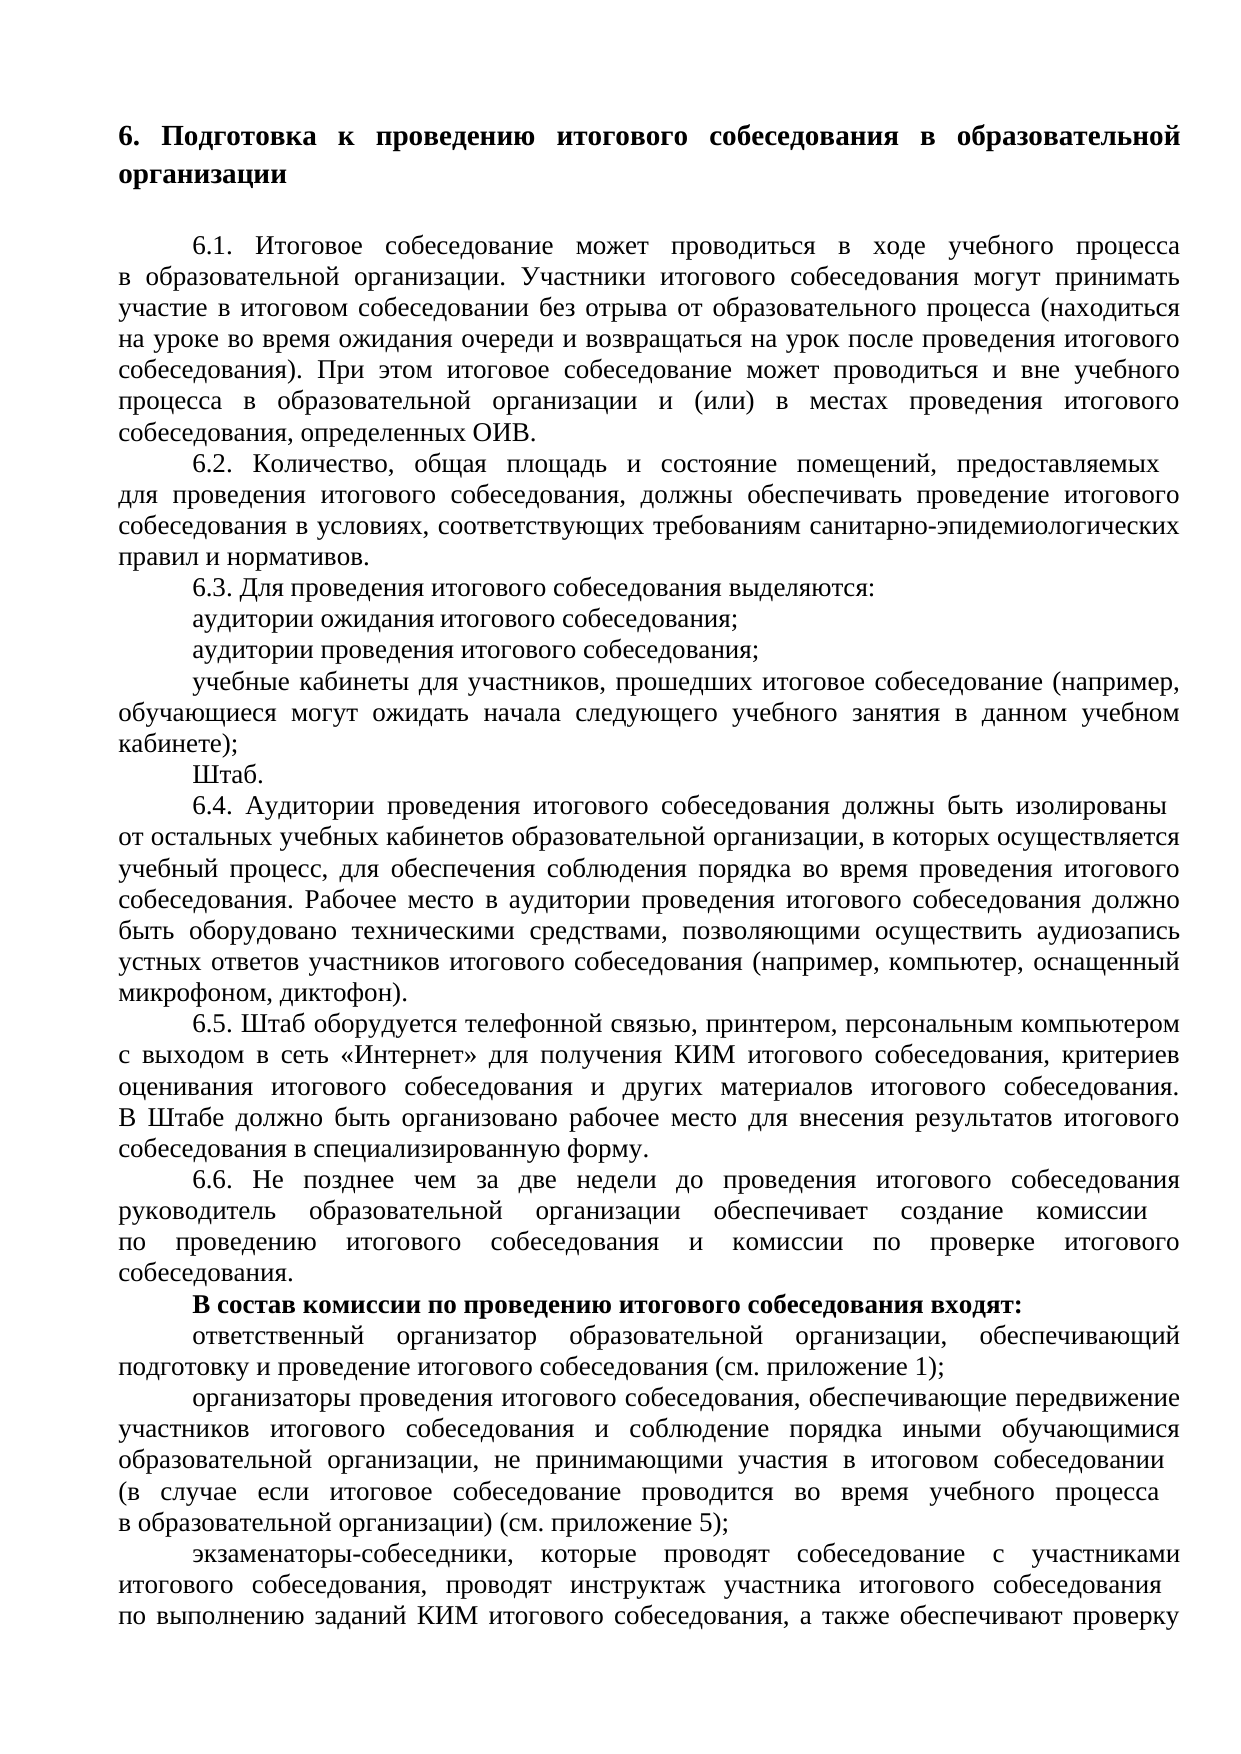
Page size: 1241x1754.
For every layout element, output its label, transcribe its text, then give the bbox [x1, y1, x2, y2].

text 6.3. Для проведения итогового собеседования выделяются: [118, 571, 1181, 602]
list аудитории проведения итогового собеседования; [118, 634, 1181, 665]
list аудитории ожидания итогового собеседования; [118, 602, 1181, 634]
text 6.6. Не позднее чем за две недели до проведения итогового собеседования руководитель образовательной организации обеспечивает создание комиссии по проведению итогового собеседования и комиссии по проверке итогового собеседования. [118, 1163, 1181, 1288]
text В состав комиссии по проведению итогового собеседования входят: [118, 1288, 1181, 1319]
list Штаб. [118, 758, 1181, 789]
subtitle 6. Подготовка к проведению итогового собеседования в образовательной организации [118, 118, 1181, 190]
text 6.5. Штаб оборудуется телефонной связью, принтером, персональным компьютером с выходом в сеть «Интернет» для получения КИМ итогового собеседования, критериев оценивания итогового собеседования и других материалов итогового собеседования. В Штабе должно быть организовано рабочее место для внесения результатов итогового собеседования в специализированную форму. [118, 1007, 1181, 1163]
list 6.4. Аудитории проведения итогового собеседования должны быть изолированы от остальных учебных кабинетов образовательной организации, в которых осуществляется учебный процесс, для обеспечения соблюдения порядка во время проведения итогового собеседования. Рабочее место в аудитории проведения итогового собеседования должно быть оборудовано техническими средствами, позволяющими осуществить аудиозапись устных ответов участников итогового собеседования (например, компьютер, оснащенный микрофоном, диктофон). [118, 789, 1181, 1007]
text организаторы проведения итогового собеседования, обеспечивающие передвижение участников итогового собеседования и соблюдение порядка иными обучающимися образовательной организации, не принимающими участия в итоговом собеседовании (в случае если итоговое собеседование проводится во время учебного процесса в образовательной организации) (см. приложение 5); [118, 1381, 1181, 1537]
text 6.1. Итоговое собеседование может проводиться в ходе учебного процесса в образовательной организации. Участники итогового собеседования могут принимать участие в итоговом собеседовании без отрыва от образовательного процесса (находиться на уроке во время ожидания очереди и возвращаться на урок после проведения итогового собеседования). При этом итоговое собеседование может проводиться и вне учебного процесса в образовательной организации и (или) в местах проведения итогового собеседования, определенных ОИВ. [118, 229, 1181, 447]
text ответственный организатор образовательной организации, обеспечивающий подготовку и проведение итогового собеседования (см. приложение 1); [118, 1319, 1181, 1381]
list учебные кабинеты для участников, прошедших итоговое собеседование (например, обучающиеся могут ожидать начала следующего учебного занятия в данном учебном кабинете); [118, 665, 1181, 758]
text 6.2. Количество, общая площадь и состояние помещений, предоставляемых для проведения итогового собеседования, должны обеспечивать проведение итогового собеседования в условиях, соответствующих требованиям санитарно-эпидемиологических правил и нормативов. [118, 447, 1181, 571]
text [118, 1537, 1181, 1630]
